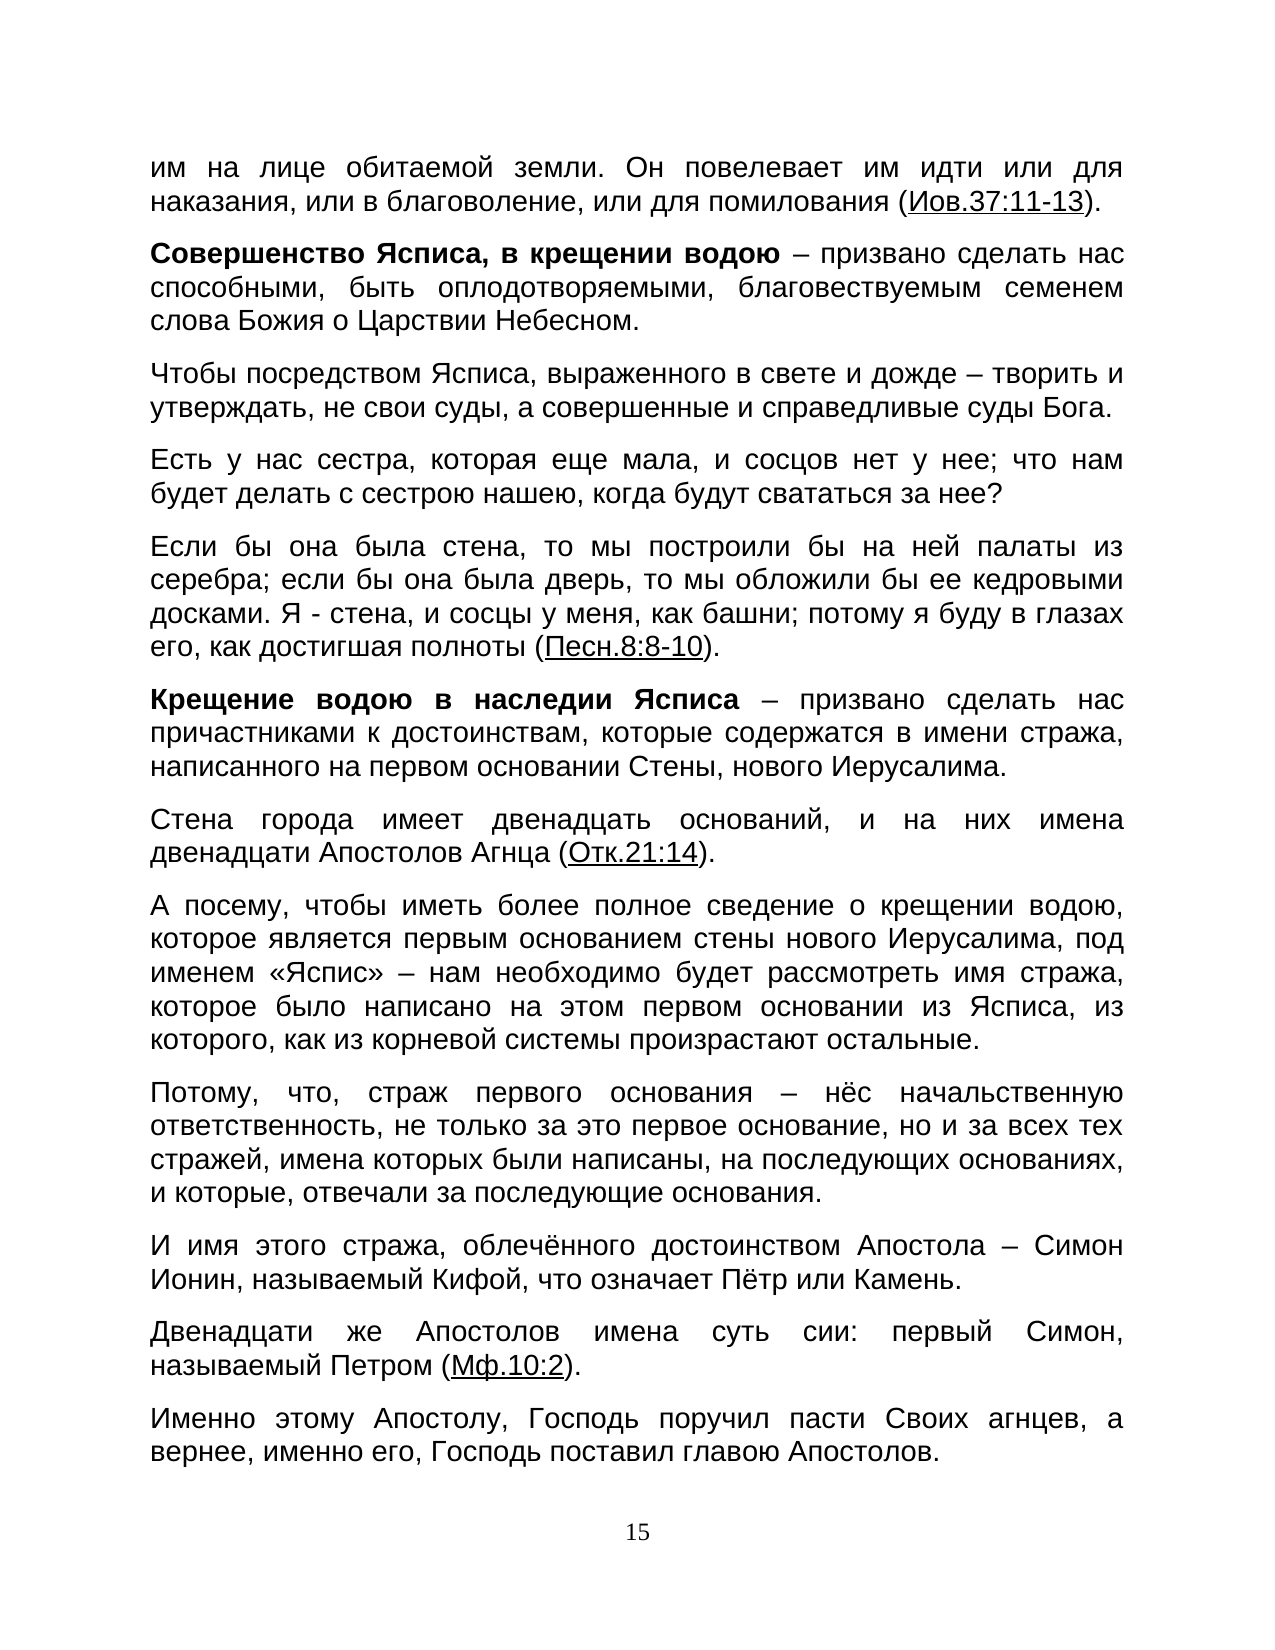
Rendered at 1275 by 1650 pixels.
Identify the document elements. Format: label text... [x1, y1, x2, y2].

text Чтобы посредством Ясписа, выраженного в свете и дожде – творить и утверждать, не свои суды, а совершенные и справедливые суды Бога. [150, 356, 1125, 423]
text Именно этому Апостолу, Господь поручил пасти Своих агнцев, а вернее, именно его, Господь поставил главою Апостолов. [150, 1401, 1125, 1468]
text Есть у нас сестра, которая еще мала, и сосцов нет у нее; что нам будет делать с сестрою нашею, когда будут свататься за нее? [150, 442, 1125, 509]
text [150, 150, 1125, 217]
text И имя этого стража, облечённого достоинством Апостола – Симон Ионин, называемый Кифой, что означает Пётр или Камень. [150, 1228, 1125, 1295]
text Совершенство Ясписа, в крещении водою – призвано сделать нас способными, быть оплодотворяемыми, благовествуемым семенем слова Божия о Царствии Небесном. [150, 236, 1125, 337]
text А посему, чтобы иметь более полное сведение о крещении водою, которое является первым основанием стены нового Иерусалима, под именем «Яспис» – нам необходимо будет рассмотреть имя стража, которое было написано на этом первом основании из Ясписа, из которого, как из корневой системы произрастают остальные. [150, 888, 1125, 1056]
text Двенадцати же Апостолов имена суть сии: первый Симон, называемый Петром (Мф.10:2). [150, 1314, 1125, 1381]
text Стена города имеет двенадцать оснований, и на них имена двенадцати Апостолов Агнца (Отк.21:14). [150, 802, 1125, 869]
text Крещение водою в наследии Ясписа – призвано сделать нас причастниками к достоинствам, которые содержатся в имени стража, написанного на первом основании Стены, нового Иерусалима. [150, 682, 1125, 782]
text Потому, что, страж первого основания – нёс начальственную ответственность, не только за это первое основание, но и за всех тех стражей, имена которых были написаны, на последующих основаниях, и которые, отвечали за последующие основания. [150, 1075, 1125, 1209]
text Если бы она была стена, то мы построили бы на ней палаты из серебра; если бы она была дверь, то мы обложили бы ее кедровыми досками. Я - стена, и сосцы у меня, как башни; потому я буду в глазах его, как достигшая полноты (Песн.8:8-10). [150, 528, 1125, 663]
